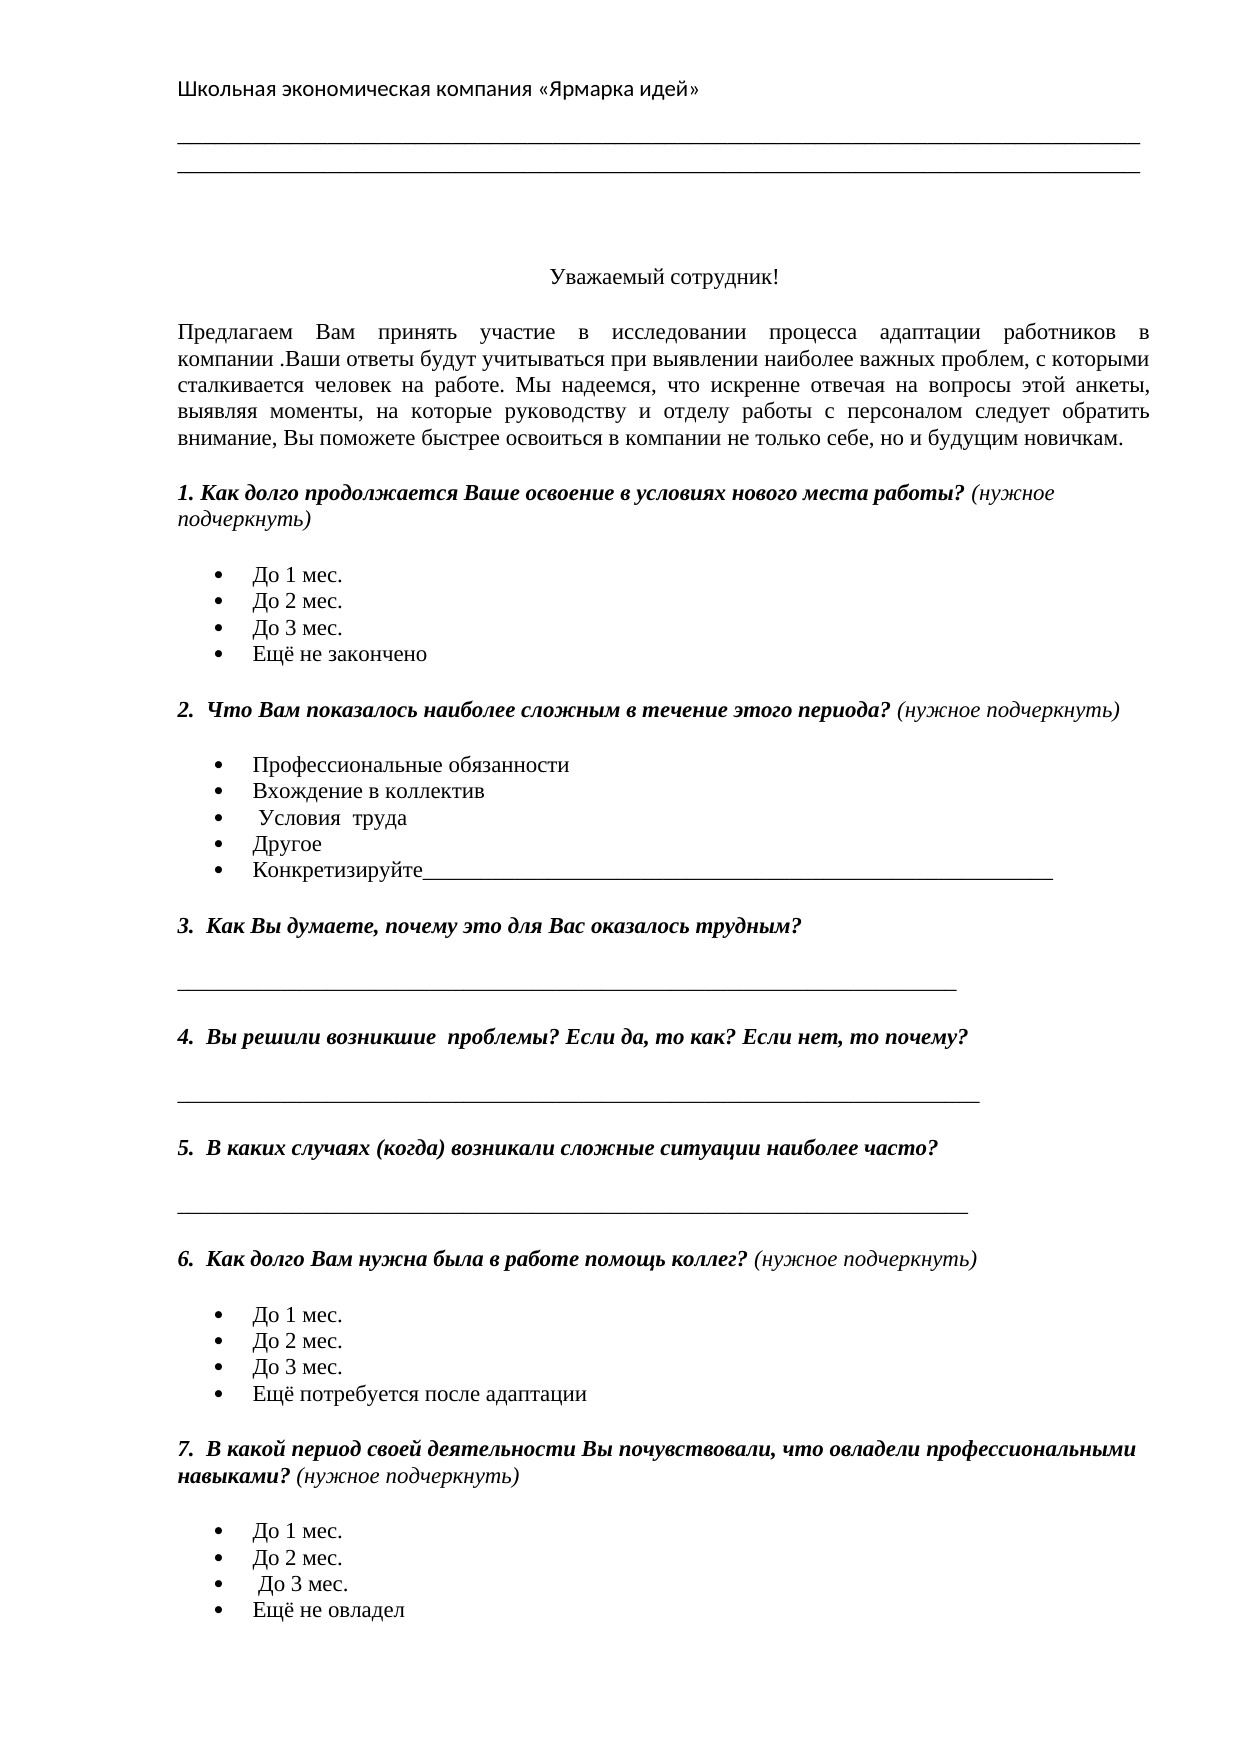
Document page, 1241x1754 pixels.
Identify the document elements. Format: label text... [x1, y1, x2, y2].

list Ещё не закончено [215, 640, 1152, 666]
text 6. Как долго Вам нужна была в работе помощь коллег? (нужное подчеркнуть) [177, 1245, 1152, 1272]
text 3. Как Вы думаете, почему это для Вас оказалось трудным? [177, 912, 1152, 938]
list Ещё не овладел [215, 1596, 1152, 1623]
list До 1 мес. [215, 1301, 1152, 1327]
text 5. В каких случаях (когда) возникали сложные ситуации наиболее часто? [177, 1134, 1152, 1161]
list Другое [215, 830, 1152, 857]
list Конкретизируйте_______________________________________________________ [215, 857, 1152, 883]
text Предлагаем Вам принять участие в исследовании процесса адаптации работников в компании .Ваши ответы будут учитываться при выявлении наиболее важных проблем, с которыми сталкивается человек на работе. Мы надеемся, что искренне отвечая на вопросы этой анкеты, выявляя моменты, на которые руководству и отделу работы с персоналом следует обратить внимание, Вы поможете быстрее освоиться в компании не только себе, но и будущим новичкам. [177, 318, 1152, 450]
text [177, 118, 1152, 176]
text ______________________________________________________________________ [177, 1079, 1152, 1105]
list До 3 мес. [215, 1353, 1152, 1380]
text 4. Вы решили возникшие проблемы? Если да, то как? Если нет, то почему? [177, 1023, 1152, 1049]
text 7. В какой период своей деятельности Вы почувствовали, что овладели профессиональными навыками? (нужное подчеркнуть) [177, 1435, 1152, 1488]
text Уважаемый сотрудник! [177, 263, 1152, 289]
list До 2 мес. [215, 587, 1152, 614]
text ____________________________________________________________________ [177, 968, 1152, 994]
list До 2 мес. [215, 1543, 1152, 1570]
list Профессиональные обязанности [215, 751, 1152, 777]
list Условия труда [215, 804, 1152, 830]
list До 1 мес. [215, 561, 1152, 587]
list До 2 мес. [215, 1327, 1152, 1353]
text _____________________________________________________________________ [177, 1190, 1152, 1216]
text 2. Что Вам показалось наиболее сложным в течение этого периода? (нужное подчеркнуть) [177, 696, 1152, 722]
list До 1 мес. [215, 1517, 1152, 1543]
text 1. Как долго продолжается Ваше освоение в условиях нового места работы? (нужное подчеркнуть) [177, 479, 1152, 532]
list До 3 мес. [215, 614, 1152, 640]
list Ещё потребуется после адаптации [215, 1380, 1152, 1406]
list До 3 мес. [215, 1570, 1152, 1596]
list Вхождение в коллектив [215, 777, 1152, 804]
